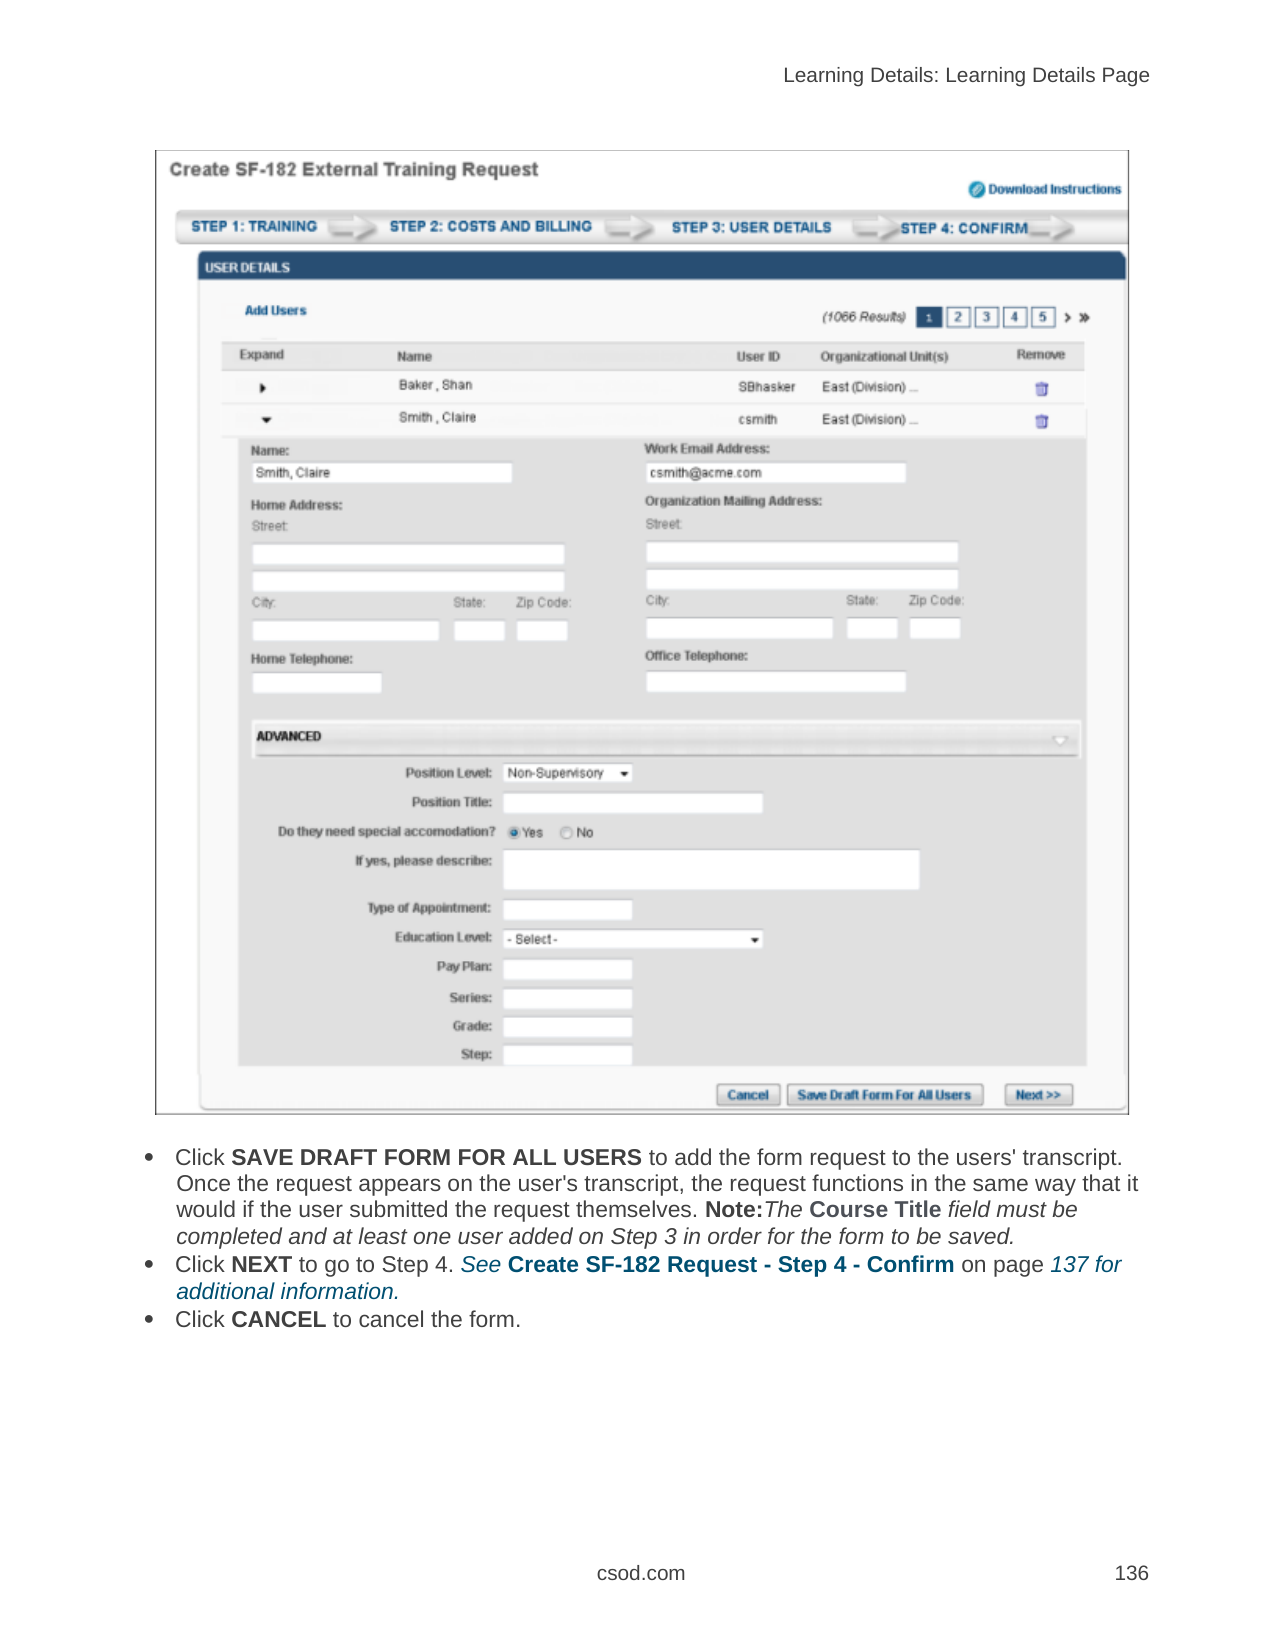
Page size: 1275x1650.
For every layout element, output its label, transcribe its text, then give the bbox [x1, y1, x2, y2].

list Click Cancel to cancel the form. [154, 1306, 1150, 1332]
list Click Save Draft Form For All Users to add the form request to the users' transcript. Once the request appears on the user's transcript, the request functions in the same way that it would if the user submitted the request themselves. Note:The Course Title field must be completed and at least one user added on Step 3 in order for the form to be saved. [154, 1144, 1150, 1249]
list Click Next to go to Step 4. See Create SF-182 Request - Step 4 - Confirm on page 138 for additional information. [154, 1251, 1150, 1304]
picture [155, 150, 1130, 1115]
